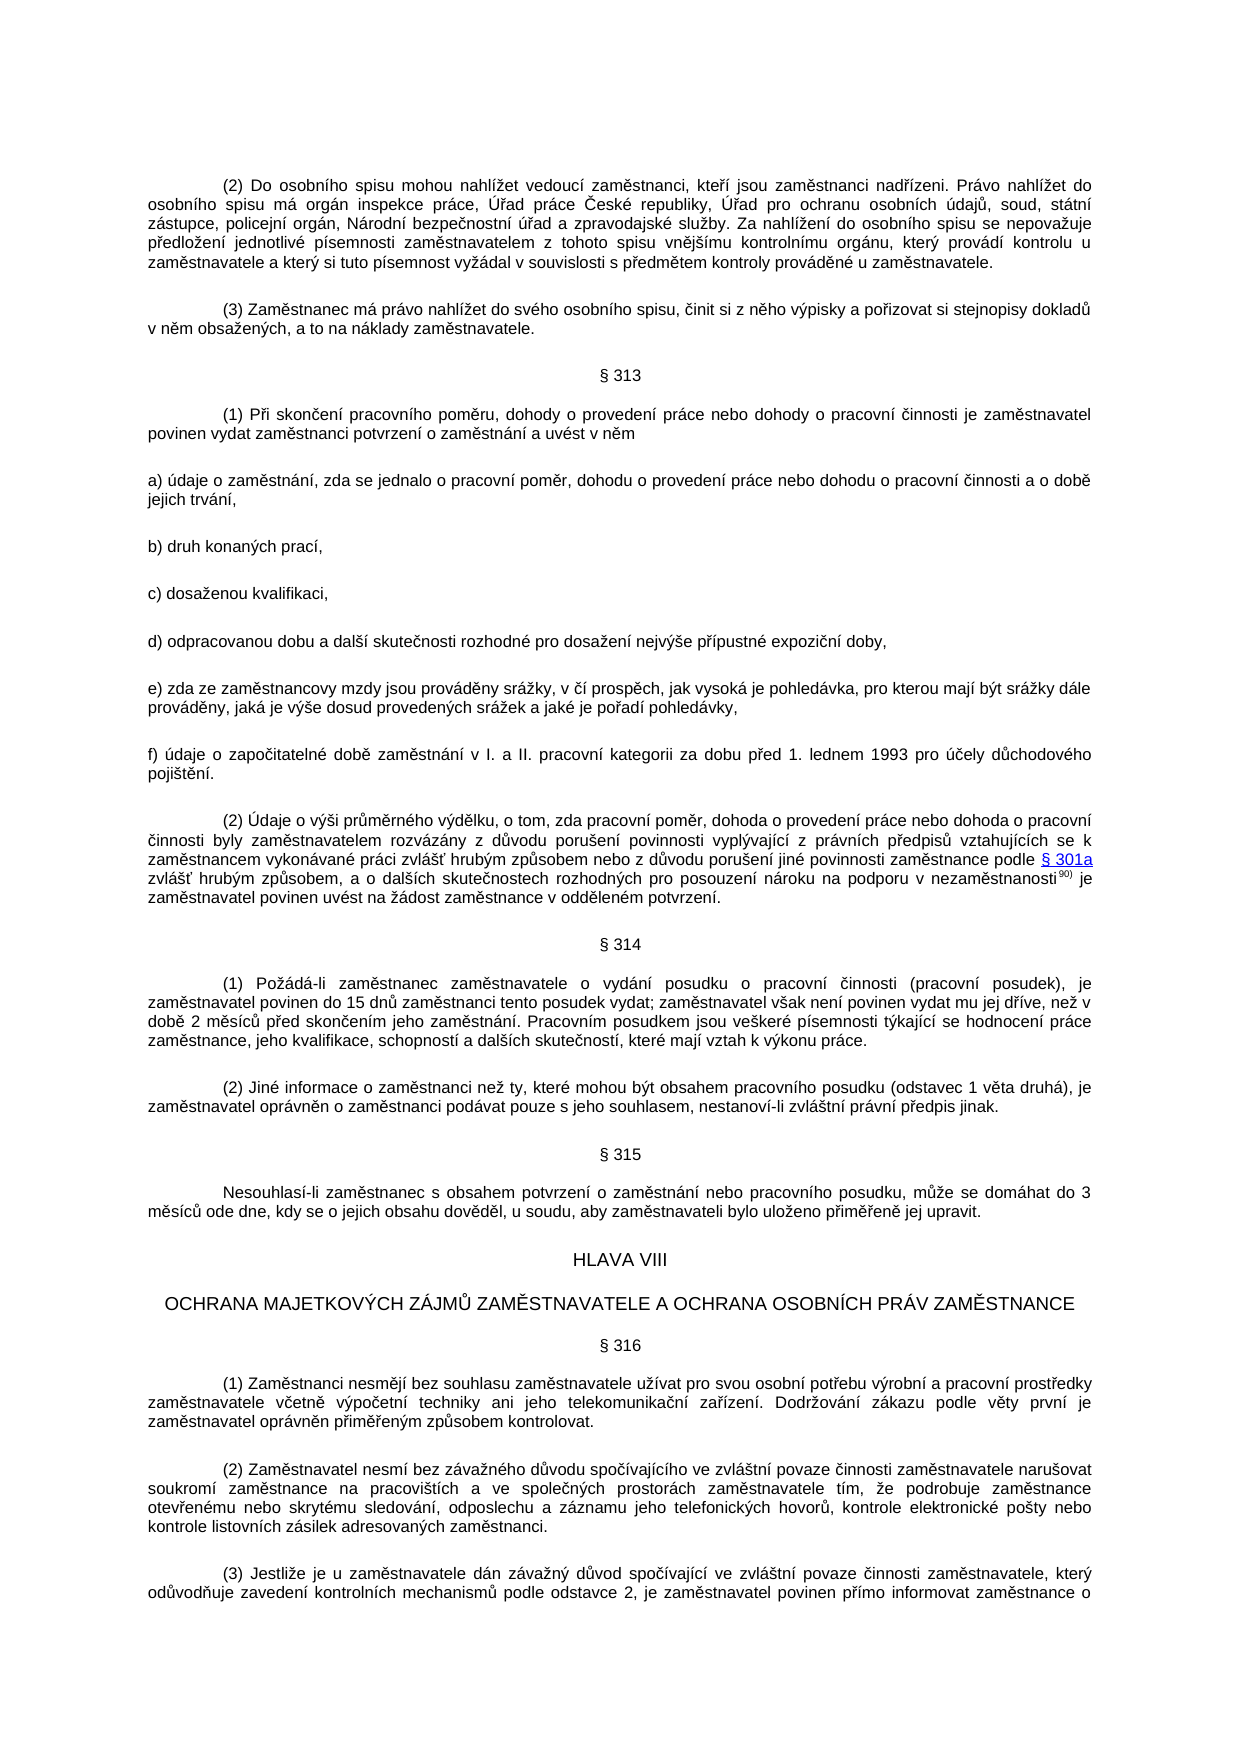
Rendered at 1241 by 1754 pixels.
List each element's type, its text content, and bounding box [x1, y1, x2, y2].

text c) dosaženou kvalifikaci, [148, 584, 1092, 603]
text OCHRANA MAJETKOVÝCH ZÁJMŮ ZAMĚSTNAVATELE A OCHRANA OSOBNÍCH PRÁV ZAMĚSTNANCE [148, 1292, 1092, 1314]
text (1) Zaměstnanci nesmějí bez souhlasu zaměstnavatele užívat pro svou osobní potřebu výrobní a pracovní prostředky zaměstnavatele včetně výpočetní techniky ani jeho telekomunikační zařízení. Dodržování zákazu podle věty první je zaměstnavatel oprávněn přiměřeným způsobem kontrolovat. [148, 1374, 1092, 1431]
text b) druh konaných prací, [148, 537, 1092, 556]
text § 314 [148, 935, 1092, 954]
text d) odpracovanou dobu a další skutečnosti rozhodné pro dosažení nejvýše přípustné expoziční doby, [148, 631, 1092, 651]
text (2) Jiné informace o zaměstnanci než ty, které mohou být obsahem pracovního posudku (odstavec 1 věta druhá), je zaměstnavatel oprávněn o zaměstnanci podávat pouze s jeho souhlasem, nestanoví-li zvláštní právní předpis jinak. [148, 1078, 1092, 1116]
text (1) Požádá-li zaměstnanec zaměstnavatele o vydání posudku o pracovní činnosti (pracovní posudek), je zaměstnavatel povinen do 15 dnů zaměstnanci tento posudek vydat; zaměstnavatel však není povinen vydat mu jej dříve, než v době 2 měsíců před skončením jeho zaměstnání. Pracovním posudkem jsou veškeré písemnosti týkající se hodnocení práce zaměstnance, jeho kvalifikace, schopností a dalších skutečností, které mají vztah k výkonu práce. [148, 973, 1092, 1050]
text (3) Zaměstnanec má právo nahlížet do svého osobního spisu, činit si z něho výpisky a pořizovat si stejnopisy dokladů v něm obsažených, a to na náklady zaměstnavatele. [148, 299, 1092, 338]
text (2) Údaje o výši průměrného výdělku, o tom, zda pracovní poměr, dohoda o provedení práce nebo dohoda o pracovní činnosti byly zaměstnavatelem rozvázány z důvodu porušení povinnosti vyplývající z právních předpisů vztahujících se k zaměstnancem vykonávané práci zvlášť hrubým způsobem nebo z důvodu porušení jiné povinnosti zaměstnance podle § 301a zvlášť hrubým způsobem, a o dalších skutečnostech rozhodných pro posouzení nároku na podporu v nezaměstnanosti90) je zaměstnavatel povinen uvést na žádost zaměstnance v odděleném potvrzení. [148, 811, 1092, 907]
text (2) Zaměstnavatel nesmí bez závažného důvodu spočívajícího ve zvláštní povaze činnosti zaměstnavatele narušovat soukromí zaměstnance na pracovištích a ve společných prostorách zaměstnavatele tím, že podrobuje zaměstnance otevřenému nebo skrytému sledování, odposlechu a záznamu jeho telefonických hovorů, kontrole elektronické pošty nebo kontrole listovních zásilek adresovaných zaměstnanci. [148, 1459, 1092, 1536]
text § 316 [148, 1335, 1092, 1354]
text HLAVA VIII [148, 1249, 1092, 1271]
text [148, 1564, 1092, 1602]
text (2) Do osobního spisu mohou nahlížet vedoucí zaměstnanci, kteří jsou zaměstnanci nadřízeni. Právo nahlížet do osobního spisu má orgán inspekce práce, Úřad práce České republiky, Úřad pro ochranu osobních údajů, soud, státní zástupce, policejní orgán, Národní bezpečnostní úřad a zpravodajské služby. Za nahlížení do osobního spisu se nepovažuje předložení jednotlivé písemnosti zaměstnavatelem z tohoto spisu vnějšímu kontrolnímu orgánu, který provádí kontrolu u zaměstnavatele a který si tuto písemnost vyžádal v souvislosti s předmětem kontroly prováděné u zaměstnavatele. [148, 176, 1092, 272]
text § 313 [148, 366, 1092, 385]
text a) údaje o zaměstnání, zda se jednalo o pracovní poměr, dohodu o provedení práce nebo dohodu o pracovní činnosti a o době jejich trvání, [148, 471, 1092, 509]
text (1) Při skončení pracovního poměru, dohody o provedení práce nebo dohody o pracovní činnosti je zaměstnavatel povinen vydat zaměstnanci potvrzení o zaměstnání a uvést v něm [148, 404, 1092, 443]
text § 315 [148, 1144, 1092, 1164]
text f) údaje o započitatelné době zaměstnání v I. a II. pracovní kategorii za dobu před 1. lednem 1993 pro účely důchodového pojištění. [148, 745, 1092, 783]
text e) zda ze zaměstnancovy mzdy jsou prováděny srážky, v čí prospěch, jak vysoká je pohledávka, pro kterou mají být srážky dále prováděny, jaká je výše dosud provedených srážek a jaké je pořadí pohledávky, [148, 678, 1092, 717]
text Nesouhlasí-li zaměstnanec s obsahem potvrzení o zaměstnání nebo pracovního posudku, může se domáhat do 3 měsíců ode dne, kdy se o jejich obsahu dověděl, u soudu, aby zaměstnavateli bylo uloženo přiměřeně jej upravit. [148, 1183, 1092, 1221]
